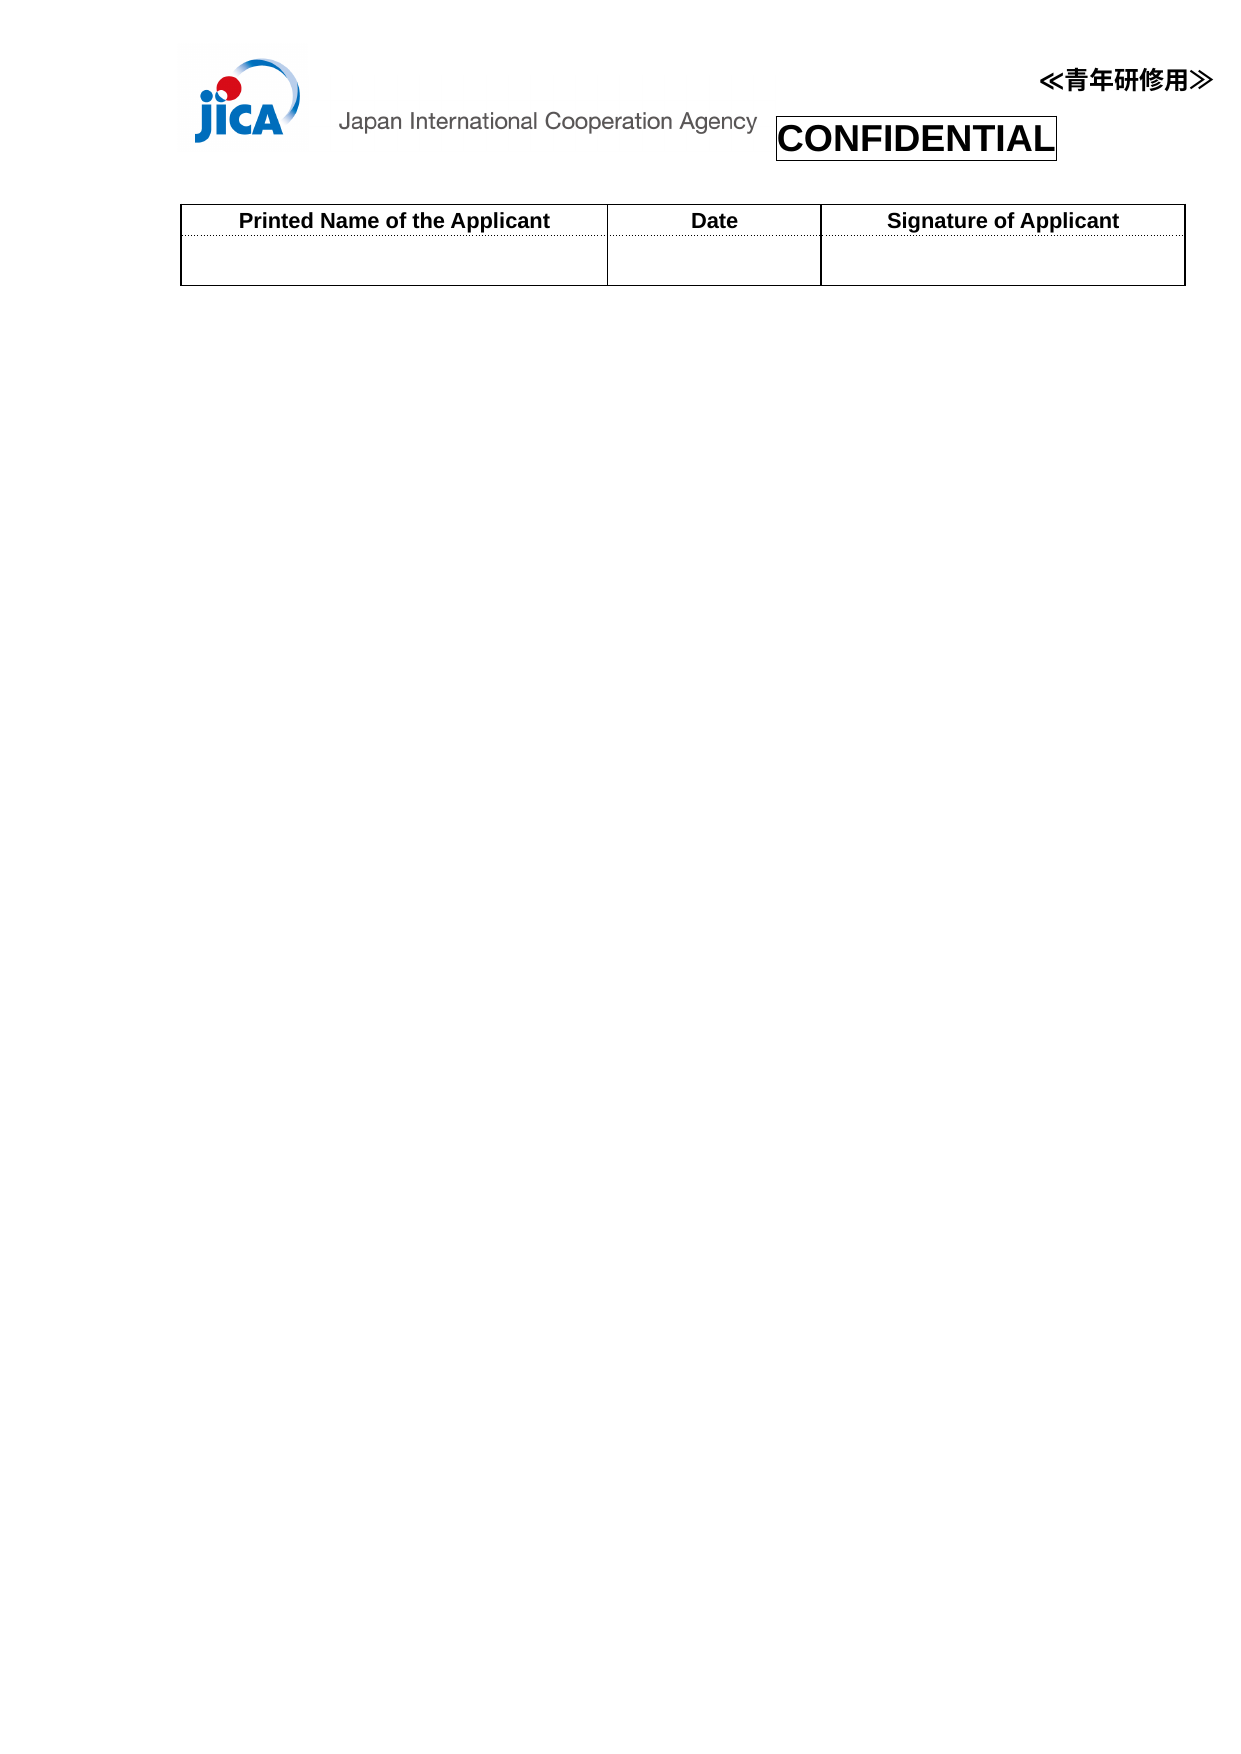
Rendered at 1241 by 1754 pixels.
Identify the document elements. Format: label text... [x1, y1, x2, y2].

table_header Signature of Applicant [822, 205, 1184, 235]
picture [177, 43, 776, 152]
table_cell [182, 235, 607, 285]
table_cell [822, 235, 1184, 285]
table_header Printed Name of the Applicant [182, 205, 607, 235]
table_cell [608, 235, 820, 285]
table_header Date [608, 205, 820, 235]
